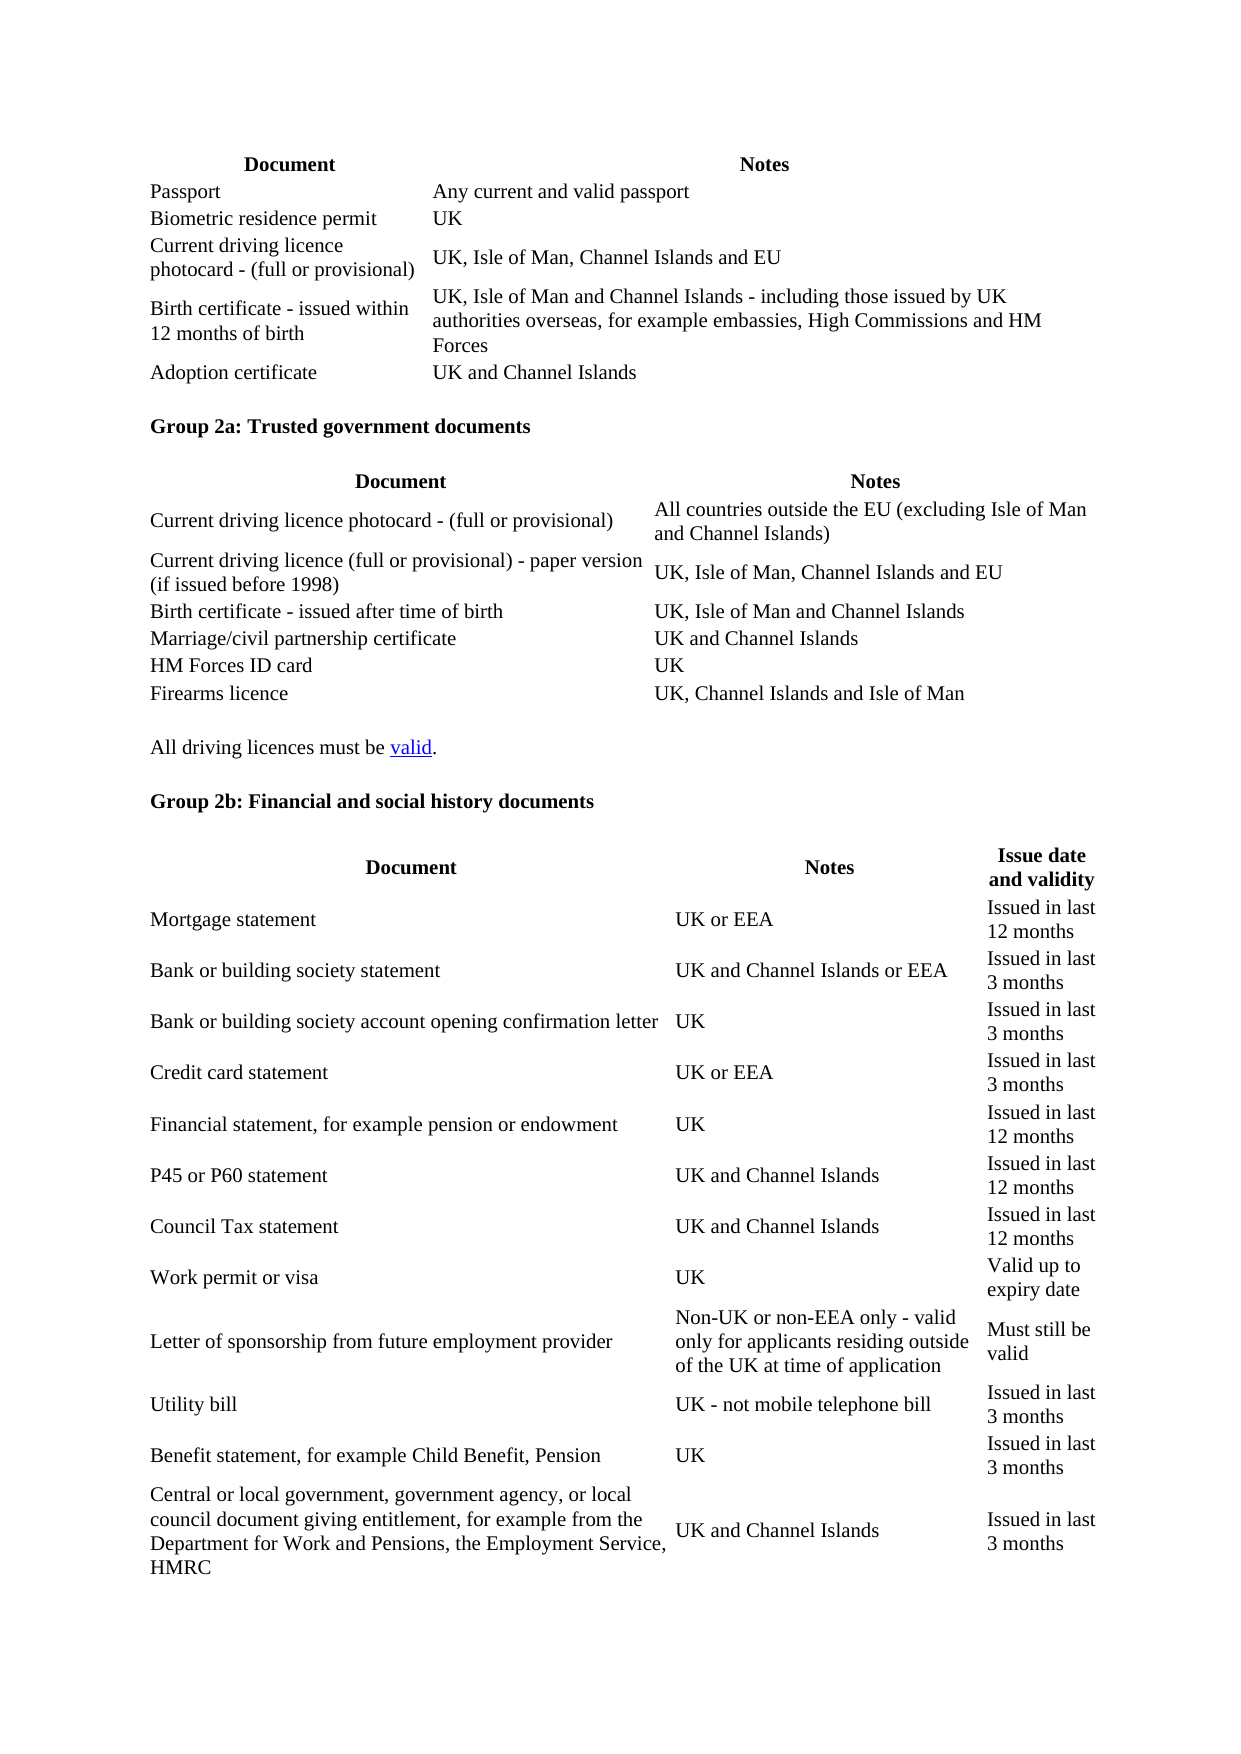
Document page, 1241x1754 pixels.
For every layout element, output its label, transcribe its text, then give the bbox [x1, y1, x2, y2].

table_cell UK [674, 1098, 985, 1149]
table_cell Marriage/civil partnership certificate [149, 625, 652, 652]
table_cell UK and Channel Islands [674, 1481, 985, 1580]
table_cell Benefit statement, for example Child Benefit, Pension [149, 1430, 674, 1481]
table_header Notes [653, 468, 1098, 495]
table_cell Issued in last 3 months [985, 1047, 1098, 1098]
table_cell HM Forces ID card [149, 652, 652, 679]
table_header Issue date and validity [985, 842, 1098, 893]
table_cell UK, Isle of Man, Channel Islands and EU [431, 232, 1098, 283]
table_cell Current driving licence photocard - (full or provisional) [149, 232, 431, 283]
table_cell Issued in last 3 months [985, 944, 1098, 996]
table_cell Adoption certificate [149, 358, 431, 385]
table_cell UK, Isle of Man and Channel Islands [653, 598, 1098, 624]
table_cell Biometric residence permit [149, 204, 431, 232]
table_header Notes [674, 842, 985, 893]
table_cell Any current and valid passport [431, 177, 1098, 204]
table_header Document [149, 842, 674, 893]
table_cell Passport [149, 177, 431, 204]
table_cell UK [653, 652, 1098, 679]
table_cell Council Tax statement [149, 1201, 674, 1252]
table_cell Bank or building society statement [149, 944, 674, 996]
table_cell Current driving licence (full or provisional) - paper version (if issued before 1998) [149, 546, 652, 597]
table_cell UK, Channel Islands and Isle of Man [653, 679, 1098, 706]
table_header Document [149, 150, 431, 177]
table_cell Issued in last 3 months [985, 996, 1098, 1047]
table_cell UK or EEA [674, 1047, 985, 1098]
table_cell All countries outside the EU (excluding Isle of Man and Channel Islands) [653, 495, 1098, 546]
table_cell P45 or P60 statement [149, 1149, 674, 1201]
table_cell Issued in last 12 months [985, 1201, 1098, 1252]
table_cell UK and Channel Islands or EEA [674, 944, 985, 996]
table_cell Firearms licence [149, 679, 652, 706]
table_cell Birth certificate - issued after time of birth [149, 598, 652, 624]
table_cell Issued in last 12 months [985, 893, 1098, 944]
table_cell UK and Channel Islands [653, 625, 1098, 652]
text All driving licences must be valid. [150, 735, 1090, 759]
table_cell UK, Isle of Man, Channel Islands and EU [653, 546, 1098, 597]
text Group 2b: Financial and social history documents [150, 788, 1090, 813]
table_cell UK and Channel Islands [674, 1149, 985, 1201]
table_cell UK or EEA [674, 893, 985, 944]
table_cell Issued in last 12 months [985, 1149, 1098, 1201]
table_cell UK, Isle of Man and Channel Islands - including those issued by UK authorities overseas, for example embassies, High Commissions and HM Forces [431, 283, 1098, 358]
table_cell Current driving licence photocard - (full or provisional) [149, 495, 652, 546]
table_cell UK [674, 996, 985, 1047]
table_cell UK - not mobile telephone bill [674, 1378, 985, 1429]
table_cell Letter of sponsorship from future employment provider [149, 1303, 674, 1378]
table_cell Birth certificate - issued within 12 months of birth [149, 283, 431, 358]
table_cell Financial statement, for example pension or endowment [149, 1098, 674, 1149]
table_cell UK [674, 1430, 985, 1481]
table_cell Work permit or visa [149, 1252, 674, 1303]
table_cell UK [431, 204, 1098, 232]
table_cell Issued in last 3 months [985, 1430, 1098, 1481]
table_cell Utility bill [149, 1378, 674, 1429]
table_cell Mortgage statement [149, 893, 674, 944]
table_cell Issued in last 3 months [985, 1378, 1098, 1429]
table_cell Bank or building society account opening confirmation letter [149, 996, 674, 1047]
table_cell UK and Channel Islands [674, 1201, 985, 1252]
table_cell Non-UK or non-EEA only - valid only for applicants residing outside of the UK at time of application [674, 1303, 985, 1378]
text Group 2a: Trusted government documents [150, 414, 1090, 438]
table_cell Must still be valid [985, 1303, 1098, 1378]
table_cell Central or local government, government agency, or local council document giving entitlement, for example from the Department for Work and Pensions, the Employment Service, HMRC [149, 1481, 674, 1580]
table_cell UK and Channel Islands [431, 358, 1098, 385]
table_cell Valid up to expiry date [985, 1252, 1098, 1303]
table_header Notes [431, 150, 1098, 177]
table_cell Credit card statement [149, 1047, 674, 1098]
table_cell Issued in last 3 months [985, 1481, 1098, 1580]
table_cell UK [674, 1252, 985, 1303]
table_header Document [149, 468, 652, 495]
table_cell Issued in last 12 months [985, 1098, 1098, 1149]
